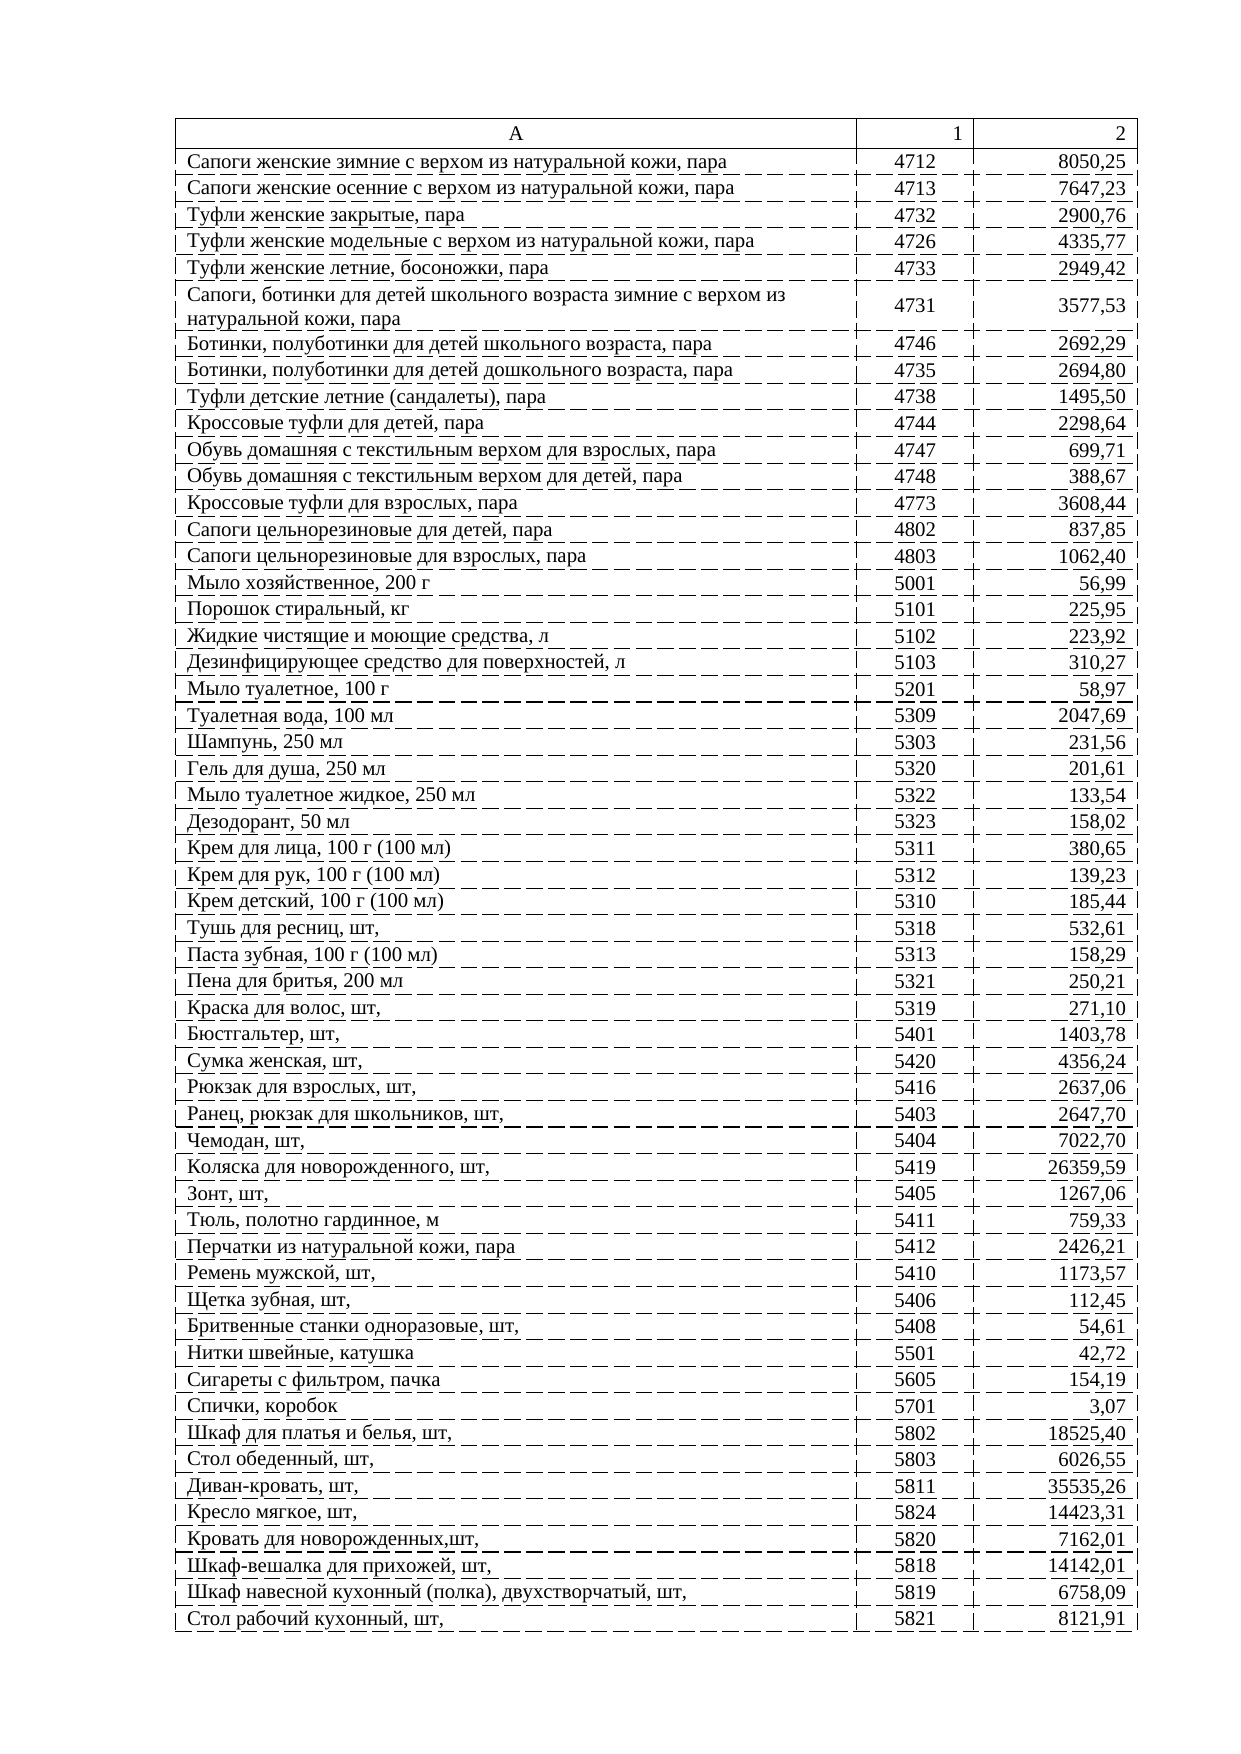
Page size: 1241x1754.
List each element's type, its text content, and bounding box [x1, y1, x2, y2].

table_cell 4712 [856, 149, 974, 174]
table_cell Ремень мужской, шт, [176, 1259, 856, 1286]
table_cell 4335,77 [974, 227, 1137, 254]
table_cell 4726 [856, 227, 974, 254]
table_cell 5410 [856, 1259, 974, 1286]
table_cell 532,61 [974, 914, 1137, 941]
table_cell 5303 [856, 728, 974, 754]
table_cell Сумка женская, шт, [176, 1047, 856, 1073]
table_cell 5821 [856, 1605, 974, 1631]
table_cell 310,27 [974, 648, 1137, 675]
table_cell Перчатки из натуральной кожи, пара [176, 1233, 856, 1259]
table_cell 380,65 [974, 834, 1137, 861]
table_cell 5310 [856, 888, 974, 914]
table_cell 8121,91 [974, 1605, 1137, 1631]
table_cell Крем детский, 100 г (100 мл) [176, 888, 856, 914]
table_cell Шкаф для платья и белья, шт, [176, 1419, 856, 1445]
table_cell Обувь домашняя с текстильным верхом для детей, пара [176, 463, 856, 489]
table_cell Сигареты с фильтром, пачка [176, 1366, 856, 1392]
table_cell 5419 [856, 1153, 974, 1179]
table_cell Сапоги, ботинки для детей школьного возраста зимние с верхом из натуральной кожи, пара [176, 280, 856, 329]
table_cell Туалетная вода, 100 мл [176, 701, 856, 728]
table_cell 133,54 [974, 781, 1137, 808]
table_cell 4802 [856, 516, 974, 542]
table_cell 699,71 [974, 436, 1137, 462]
table_cell 5309 [856, 701, 974, 728]
table_cell Туфли женские модельные с верхом из натуральной кожи, пара [176, 227, 856, 254]
table_cell Обувь домашняя с текстильным верхом для взрослых, пара [176, 436, 856, 462]
table_cell 42,72 [974, 1339, 1137, 1366]
table_cell 5322 [856, 781, 974, 808]
table_cell 5313 [856, 941, 974, 967]
table_cell Дезинфицирующее средство для поверхностей, л [176, 648, 856, 675]
table_cell 4735 [856, 356, 974, 383]
table_cell 5103 [856, 648, 974, 675]
table_cell 5312 [856, 861, 974, 887]
table_cell 5311 [856, 834, 974, 861]
table_cell Крем для рук, 100 г (100 мл) [176, 861, 856, 887]
table_cell 7647,23 [974, 174, 1137, 201]
table_header 2 [974, 119, 1137, 148]
table_cell Туфли женские закрытые, пара [176, 201, 856, 227]
table_cell Диван-кровать, шт, [176, 1472, 856, 1498]
table_cell Кроссовые туфли для взрослых, пара [176, 489, 856, 516]
table_cell Краска для волос, шт, [176, 994, 856, 1020]
table_cell 3,07 [974, 1392, 1137, 1419]
table_cell 35535,26 [974, 1472, 1137, 1498]
table_cell 759,33 [974, 1206, 1137, 1233]
table_cell 2900,76 [974, 201, 1137, 227]
table_cell Гель для душа, 250 мл [176, 755, 856, 781]
table_cell 6758,09 [974, 1578, 1137, 1604]
table_cell 4713 [856, 174, 974, 201]
table_cell Сапоги цельнорезиновые для детей, пара [176, 516, 856, 542]
table_cell 4773 [856, 489, 974, 516]
table_cell 1495,50 [974, 383, 1137, 409]
table_cell 4744 [856, 409, 974, 436]
table_cell 18525,40 [974, 1419, 1137, 1445]
table_cell 5820 [856, 1525, 974, 1551]
table_cell Мыло туалетное, 100 г [176, 675, 856, 701]
table_cell Шампунь, 250 мл [176, 728, 856, 754]
table_cell 185,44 [974, 888, 1137, 914]
table_cell 158,02 [974, 808, 1137, 834]
table_cell 26359,59 [974, 1153, 1137, 1179]
table_cell 5411 [856, 1206, 974, 1233]
table_cell 7022,70 [974, 1126, 1137, 1153]
table_cell 225,95 [974, 595, 1137, 622]
table_cell 5824 [856, 1498, 974, 1525]
table_cell 4747 [856, 436, 974, 462]
table_cell 154,19 [974, 1366, 1137, 1392]
table_cell 5819 [856, 1578, 974, 1604]
table_cell Кресло мягкое, шт, [176, 1498, 856, 1525]
table_cell Шкаф навесной кухонный (полка), двухстворчатый, шт, [176, 1578, 856, 1604]
table_cell 5416 [856, 1073, 974, 1100]
table_cell Щетка зубная, шт, [176, 1286, 856, 1312]
table_cell 56,99 [974, 569, 1137, 595]
table_cell 2949,42 [974, 254, 1137, 280]
table_cell 158,29 [974, 941, 1137, 967]
table_cell 250,21 [974, 967, 1137, 994]
table_cell 5803 [856, 1445, 974, 1472]
table_cell 5102 [856, 622, 974, 648]
table_cell 4746 [856, 330, 974, 356]
table_cell Ботинки, полуботинки для детей школьного возраста, пара [176, 330, 856, 356]
table_cell Зонт, шт, [176, 1180, 856, 1206]
table_cell 2426,21 [974, 1233, 1137, 1259]
table_cell 5403 [856, 1100, 974, 1126]
table_cell 5101 [856, 595, 974, 622]
table_cell 5320 [856, 755, 974, 781]
table_cell 2047,69 [974, 701, 1137, 728]
table_cell 201,61 [974, 755, 1137, 781]
table_cell 5321 [856, 967, 974, 994]
table_cell 4748 [856, 463, 974, 489]
table_cell Бюстгальтер, шт, [176, 1020, 856, 1047]
table_cell Шкаф-вешалка для прихожей, шт, [176, 1551, 856, 1578]
table_cell 5001 [856, 569, 974, 595]
table_cell 4731 [856, 280, 974, 329]
table_cell 4733 [856, 254, 974, 280]
table_cell 3608,44 [974, 489, 1137, 516]
table_cell Паста зубная, 100 г (100 мл) [176, 941, 856, 967]
table_cell 8050,25 [974, 149, 1137, 174]
table_cell 5318 [856, 914, 974, 941]
table_cell 5701 [856, 1392, 974, 1419]
table_cell 112,45 [974, 1286, 1137, 1312]
table_cell Нитки швейные, катушка [176, 1339, 856, 1366]
table_cell 5408 [856, 1313, 974, 1339]
table_cell 5405 [856, 1180, 974, 1206]
table_cell Дезодорант, 50 мл [176, 808, 856, 834]
table_cell Жидкие чистящие и моющие средства, л [176, 622, 856, 648]
table_cell 54,61 [974, 1313, 1137, 1339]
table_cell Ранец, рюкзак для школьников, шт, [176, 1100, 856, 1126]
table_cell Тюль, полотно гардинное, м [176, 1206, 856, 1233]
table_cell Крем для лица, 100 г (100 мл) [176, 834, 856, 861]
table_cell Стол рабочий кухонный, шт, [176, 1605, 856, 1631]
table_header 1 [857, 119, 973, 148]
table_cell 223,92 [974, 622, 1137, 648]
table_cell Ботинки, полуботинки для детей дошкольного возраста, пара [176, 356, 856, 383]
table_cell 3577,53 [974, 280, 1137, 329]
table_cell Сапоги женские зимние с верхом из натуральной кожи, пара [176, 149, 856, 174]
table_cell Коляска для новорожденного, шт, [176, 1153, 856, 1179]
table_cell 5818 [856, 1551, 974, 1578]
table_cell Туфли детские летние (сандалеты), пара [176, 383, 856, 409]
table_cell 4356,24 [974, 1047, 1137, 1073]
table_cell Сапоги женские осенние с верхом из натуральной кожи, пара [176, 174, 856, 201]
table_cell 271,10 [974, 994, 1137, 1020]
table_cell 2637,06 [974, 1073, 1137, 1100]
table_cell 1173,57 [974, 1259, 1137, 1286]
table_cell 1267,06 [974, 1180, 1137, 1206]
table_cell Сапоги цельнорезиновые для взрослых, пара [176, 542, 856, 569]
table_cell 1403,78 [974, 1020, 1137, 1047]
table_cell 14142,01 [974, 1551, 1137, 1578]
table_cell 5605 [856, 1366, 974, 1392]
table_cell Туфли женские летние, босоножки, пара [176, 254, 856, 280]
table_cell 5406 [856, 1286, 974, 1312]
table_cell 2694,80 [974, 356, 1137, 383]
table_cell 5404 [856, 1126, 974, 1153]
table_cell 231,56 [974, 728, 1137, 754]
table_cell 14423,31 [974, 1498, 1137, 1525]
table_cell Кроссовые туфли для детей, пара [176, 409, 856, 436]
table_cell 2647,70 [974, 1100, 1137, 1126]
table_header А [176, 119, 856, 148]
table_cell Спички, коробок [176, 1392, 856, 1419]
table_cell 2298,64 [974, 409, 1137, 436]
table_cell 5811 [856, 1472, 974, 1498]
table_cell 5401 [856, 1020, 974, 1047]
table_cell 5802 [856, 1419, 974, 1445]
table_cell 5412 [856, 1233, 974, 1259]
table_cell 5319 [856, 994, 974, 1020]
table_cell 388,67 [974, 463, 1137, 489]
table_cell 7162,01 [974, 1525, 1137, 1551]
table_cell Кровать для новорожденных,шт, [176, 1525, 856, 1551]
table_cell 1062,40 [974, 542, 1137, 569]
table_cell Порошок стиральный, кг [176, 595, 856, 622]
table_cell 5201 [856, 675, 974, 701]
table_cell 5323 [856, 808, 974, 834]
table_cell 4732 [856, 201, 974, 227]
table_cell 6026,55 [974, 1445, 1137, 1472]
table_cell Стол обеденный, шт, [176, 1445, 856, 1472]
table_cell Бритвенные станки одноразовые, шт, [176, 1313, 856, 1339]
table_cell Мыло хозяйственное, 200 г [176, 569, 856, 595]
table_cell Мыло туалетное жидкое, 250 мл [176, 781, 856, 808]
table_cell Рюкзак для взрослых, шт, [176, 1073, 856, 1100]
table_cell 837,85 [974, 516, 1137, 542]
table_cell 5501 [856, 1339, 974, 1366]
table_cell Чемодан, шт, [176, 1126, 856, 1153]
table_cell Тушь для ресниц, шт, [176, 914, 856, 941]
table_cell Пена для бритья, 200 мл [176, 967, 856, 994]
table_cell 139,23 [974, 861, 1137, 887]
table_cell 4738 [856, 383, 974, 409]
table_cell 58,97 [974, 675, 1137, 701]
table_cell 5420 [856, 1047, 974, 1073]
table_cell 2692,29 [974, 330, 1137, 356]
table_cell 4803 [856, 542, 974, 569]
